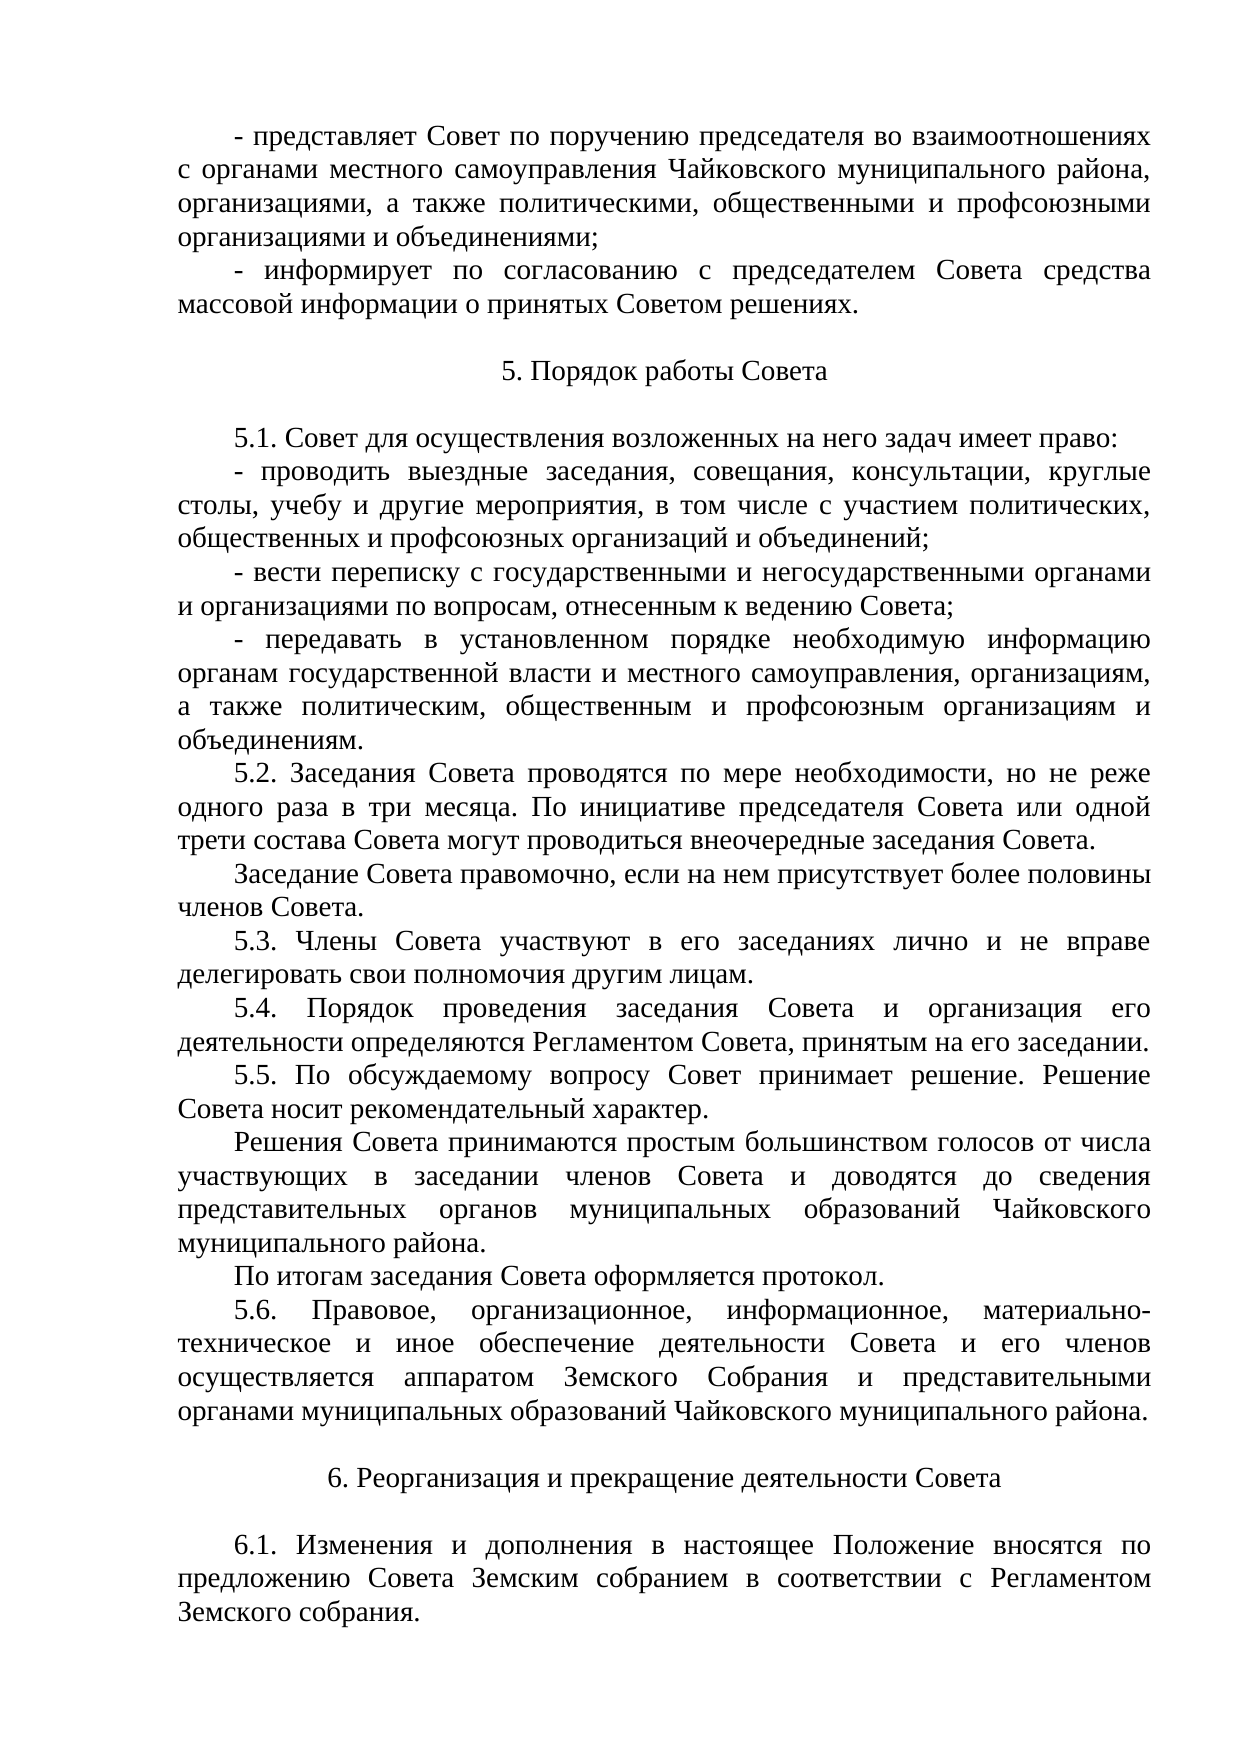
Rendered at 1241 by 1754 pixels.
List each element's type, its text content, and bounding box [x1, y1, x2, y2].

text - передавать в установленном порядке необходимую информацию органам государственной власти и местного самоуправления, организациям, а также политическим, общественным и профсоюзным организациям и объединениям. [177, 621, 1152, 755]
text 5.6. Правовое, организационное, информационное, материально-техническое и иное обеспечение деятельности Совета и его членов осуществляется аппаратом Земского Собрания и представительными органами муниципальных образований Чайковского муниципального района. [177, 1292, 1152, 1426]
text 5.1. Совет для осуществления возложенных на него задач имеет право: [177, 420, 1152, 453]
text - проводить выездные заседания, совещания, консультации, круглые столы, учебу и другие мероприятия, в том числе с участием политических, общественных и профсоюзных организаций и объединений; [177, 453, 1152, 554]
text 5. Порядок работы Совета [177, 353, 1152, 386]
text По итогам заседания Совета оформляется протокол. [177, 1258, 1152, 1292]
text 5.5. По обсуждаемому вопросу Совет принимает решение. Решение Совета носит рекомендательный характер. [177, 1057, 1152, 1124]
text Заседание Совета правомочно, если на нем присутствует более половины членов Совета. [177, 856, 1152, 923]
text - вести переписку с государственными и негосударственными органами и организациями по вопросам, отнесенным к ведению Совета; [177, 554, 1152, 621]
text 5.3. Члены Совета участвуют в его заседаниях лично и не вправе делегировать свои полномочия другим лицам. [177, 923, 1152, 990]
text 5.4. Порядок проведения заседания Совета и организация его деятельности определяются Регламентом Совета, принятым на его заседании. [177, 990, 1152, 1057]
text Решения Совета принимаются простым большинством голосов от числа участвующих в заседании членов Совета и доводятся до сведения представительных органов муниципальных образований Чайковского муниципального района. [177, 1124, 1152, 1258]
text 5.2. Заседания Совета проводятся по мере необходимости, но не реже одного раза в три месяца. По инициативе председателя Совета или одной трети состава Совета могут проводиться внеочередные заседания Совета. [177, 755, 1152, 856]
text - представляет Совет по поручению председателя во взаимоотношениях с органами местного самоуправления Чайковского муниципального района, организациями, а также политическими, общественными и профсоюзными организациями и объединениями; [177, 118, 1152, 252]
text 6. Реорганизация и прекращение деятельности Совета [177, 1460, 1152, 1493]
text 6.1. Изменения и дополнения в настоящее Положение вносятся по предложению Совета Земским собранием в соответствии с Регламентом Земского собрания. [177, 1527, 1152, 1627]
text - информирует по согласованию с председателем Совета средства массовой информации о принятых Советом решениях. [177, 252, 1152, 319]
